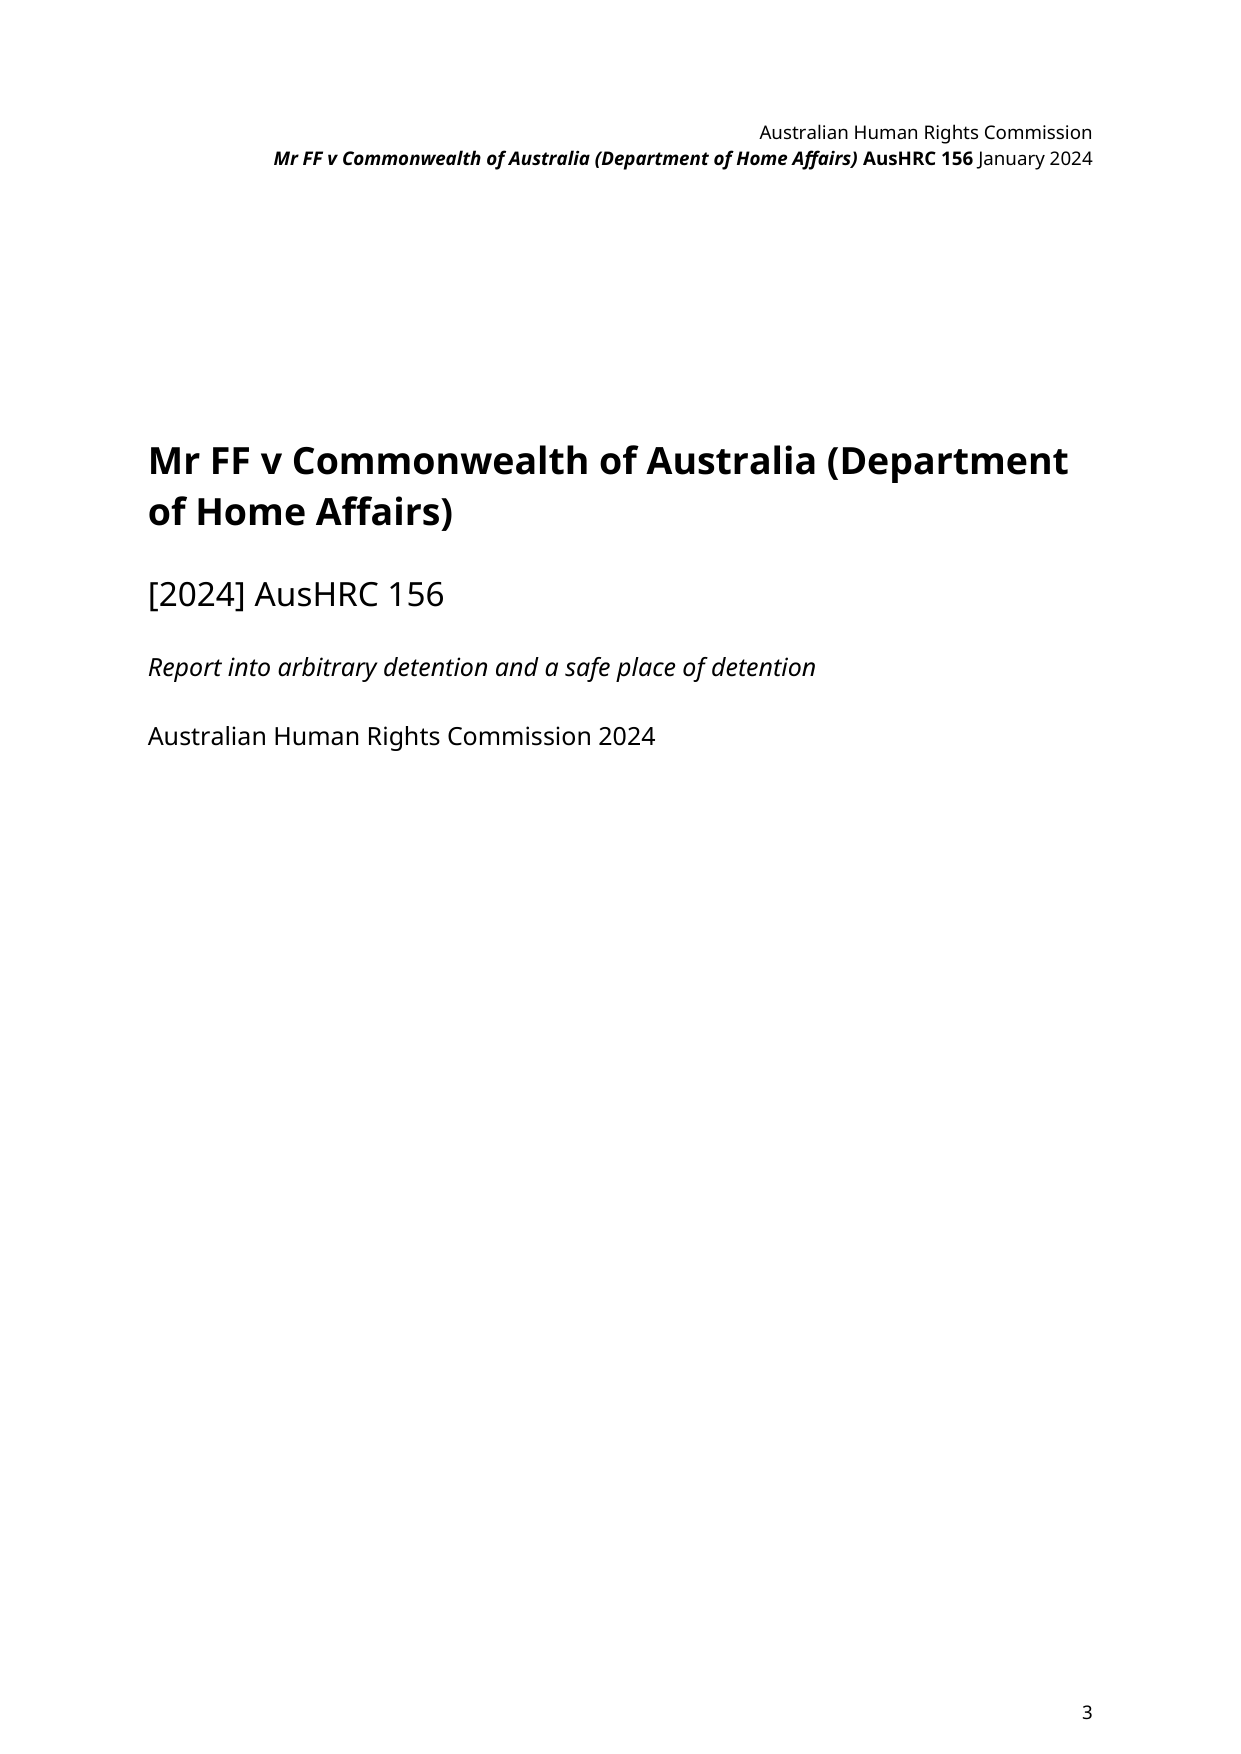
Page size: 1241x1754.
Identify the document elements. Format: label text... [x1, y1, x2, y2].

text [2024] AusHRC 156 [148, 571, 1092, 616]
text Report into arbitrary detention and a safe place of detention [148, 650, 1092, 684]
text Australian Human Rights Commission 2024 [148, 718, 1092, 752]
text Mr FF v Commonwealth of Australia (Department of Home Affairs) [148, 434, 1092, 537]
